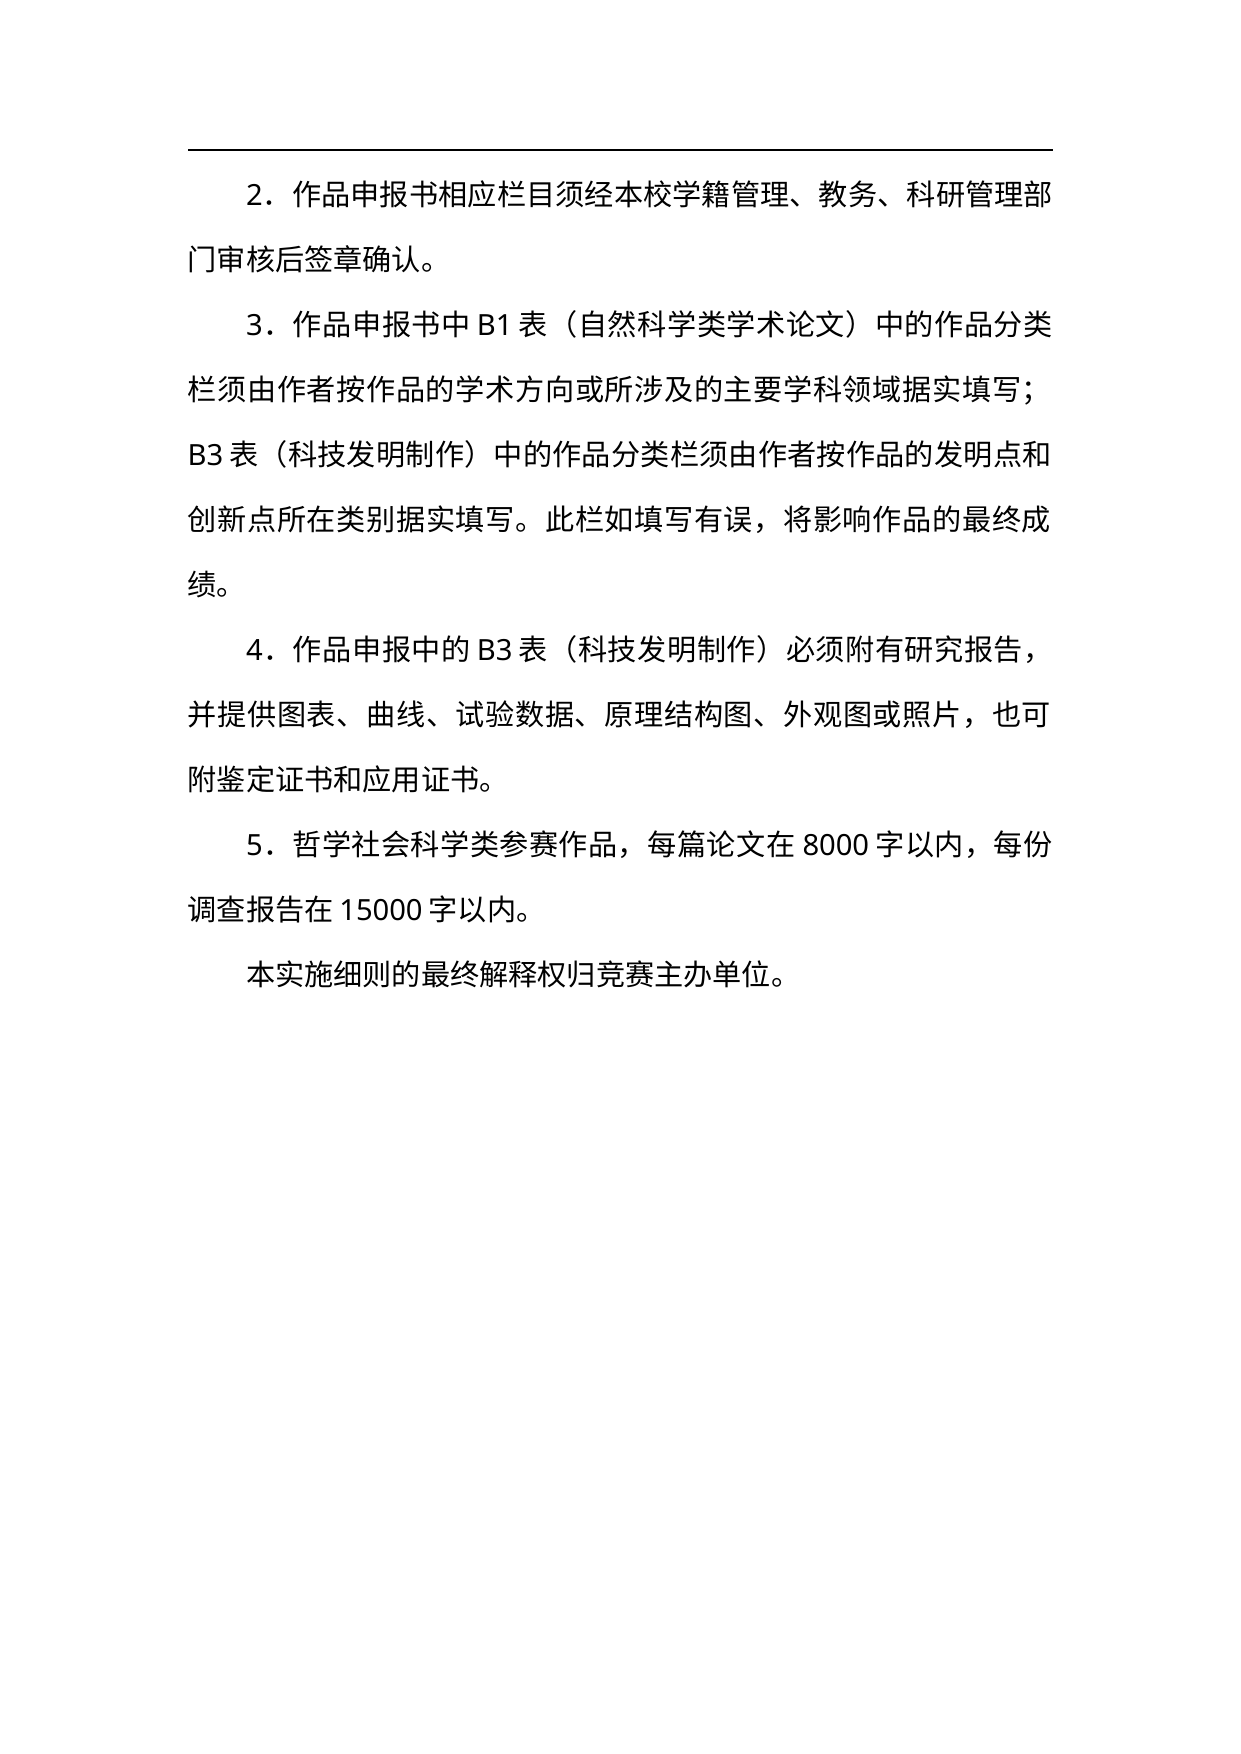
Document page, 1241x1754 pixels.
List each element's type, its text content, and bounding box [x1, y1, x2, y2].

text 5．哲学社会科学类参赛作品，每篇论文在8000字以内，每份调查报告在15000字以内。 [187, 810, 1053, 940]
text 3．作品申报书中B1表（自然科学类学术论文）中的作品分类栏须由作者按作品的学术方向或所涉及的主要学科领域据实填写；B3表（科技发明制作）中的作品分类栏须由作者按作品的发明点和创新点所在类别据实填写。此栏如填写有误，将影响作品的最终成绩。 [187, 290, 1053, 615]
text 2．作品申报书相应栏目须经本校学籍管理、教务、科研管理部门审核后签章确认。 [187, 160, 1053, 290]
text 本实施细则的最终解释权归竞赛主办单位。 [187, 940, 1053, 1005]
text 4．作品申报中的B3表（科技发明制作）必须附有研究报告，并提供图表、曲线、试验数据、原理结构图、外观图或照片，也可附鉴定证书和应用证书。 [187, 615, 1053, 810]
